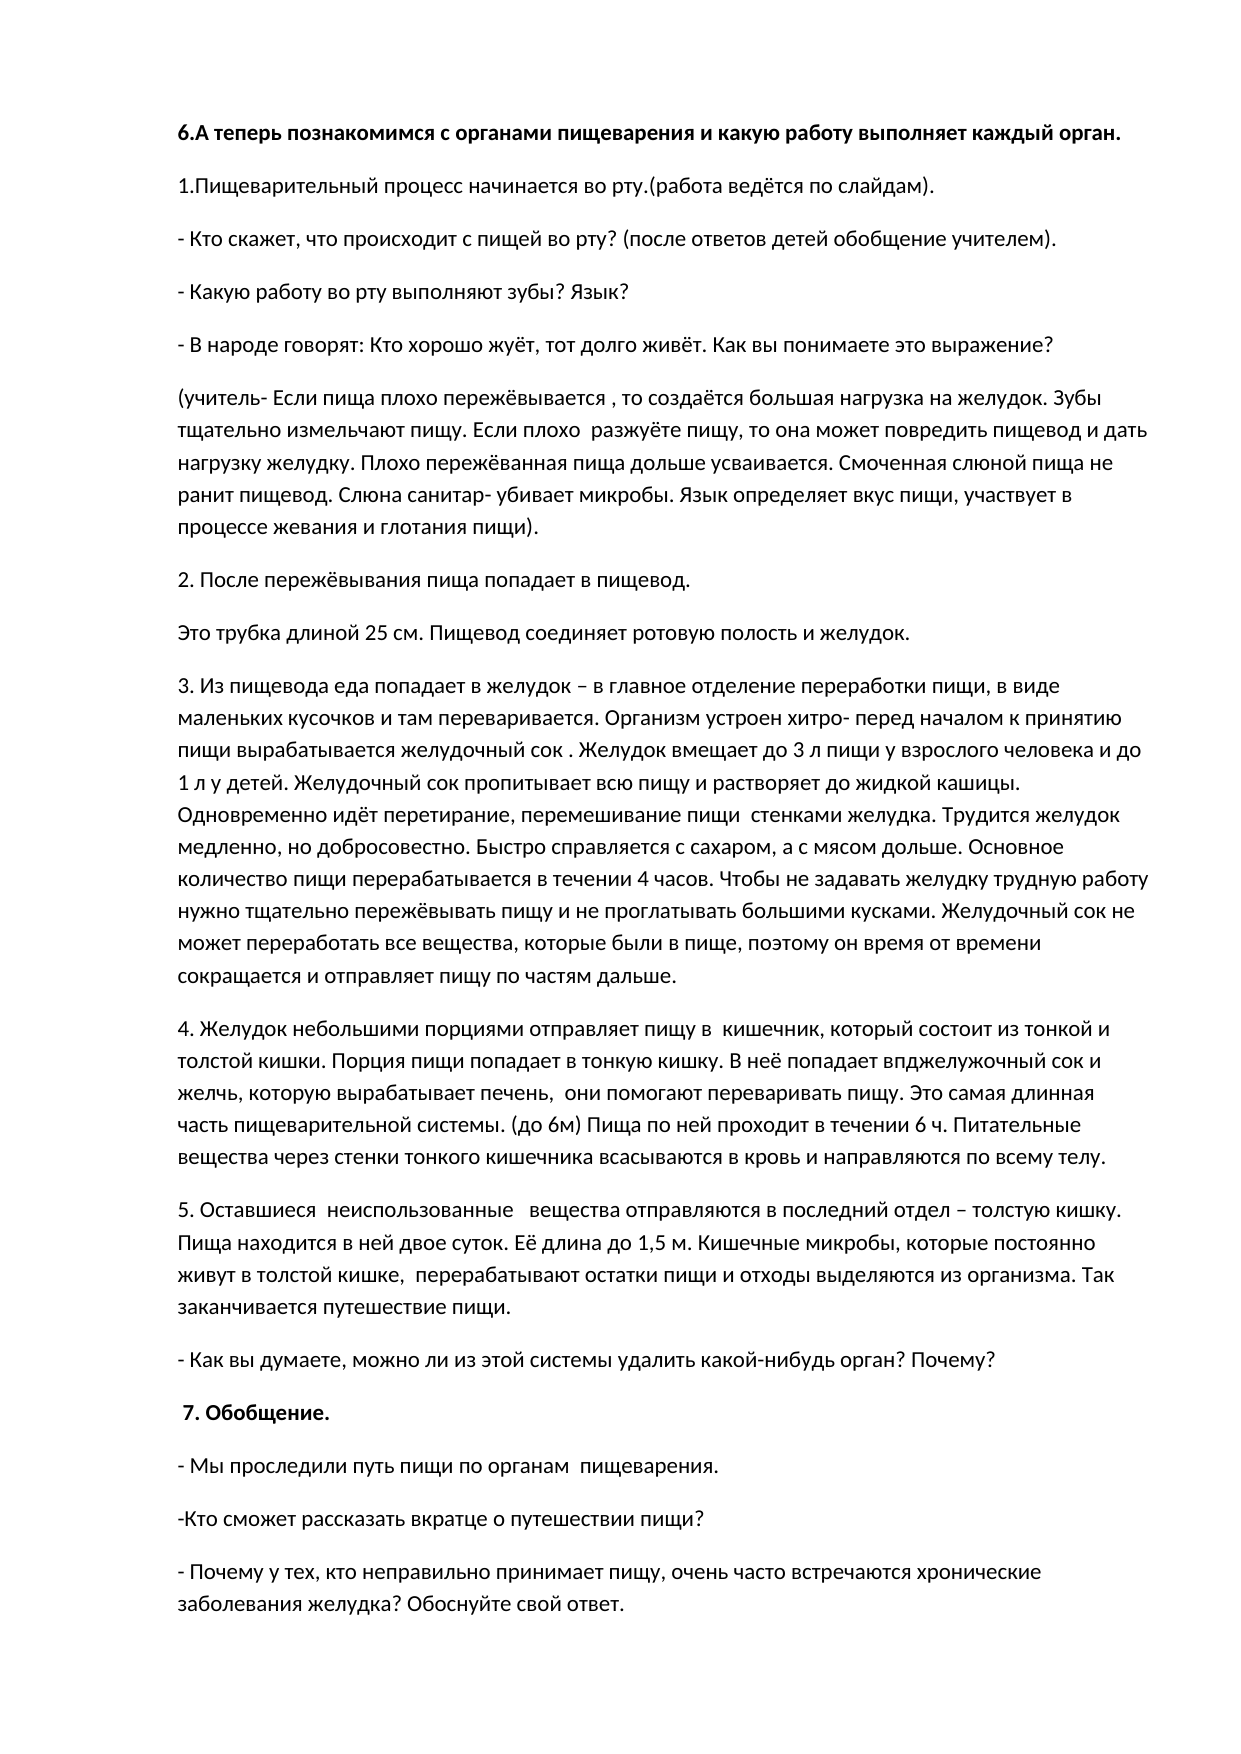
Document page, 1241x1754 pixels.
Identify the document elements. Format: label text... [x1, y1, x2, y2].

text - Как вы думаете, можно ли из этой системы удалить какой-нибудь орган? Почему? [177, 1345, 1152, 1373]
text 7. Обобщение. [177, 1398, 1152, 1426]
text 2. После пережёвывания пища попадает в пищевод. [177, 565, 1152, 593]
text -Кто сможет рассказать вкратце о путешествии пищи? [177, 1504, 1152, 1532]
text - Какую работу во рту выполняют зубы? Язык? [177, 277, 1152, 305]
text 5. Оставшиеся неиспользованные вещества отправляются в последний отдел – толстую кишку. Пища находится в ней двое суток. Её длина до 1,5 м. Кишечные микробы, которые постоянно живут в толстой кишке, перерабатывают остатки пищи и отходы выделяются из организма. Так заканчивается путешествие пищи. [177, 1196, 1152, 1320]
text - Почему у тех, кто неправильно принимает пищу, очень часто встречаются хронические заболевания желудка? Обоснуйте свой ответ. [177, 1557, 1152, 1617]
text - Мы проследили путь пищи по органам пищеварения. [177, 1451, 1152, 1479]
text 3. Из пищевода еда попадает в желудок – в главное отделение переработки пищи, в виде маленьких кусочков и там переваривается. Организм устроен хитро- перед началом к принятию пищи вырабатывается желудочный сок . Желудок вмещает до 3 л пищи у взрослого человека и до 1 л у детей. Желудочный сок пропитывает всю пищу и растворяет до жидкой кашицы. Одновременно идёт перетирание, перемешивание пищи стенками желудка. Трудится желудок медленно, но добросовестно. Быстро справляется с сахаром, а с мясом дольше. Основное количество пищи перерабатывается в течении 4 часов. Чтобы не задавать желудку трудную работу нужно тщательно пережёвывать пищу и не проглатывать большими кусками. Желудочный сок не может переработать все вещества, которые были в пище, поэтому он время от времени сокращается и отправляет пищу по частям дальше. [177, 671, 1152, 989]
text 4. Желудок небольшими порциями отправляет пищу в кишечник, который состоит из тонкой и толстой кишки. Порция пищи попадает в тонкую кишку. В неё попадает впджелужочный сок и желчь, которую вырабатывает печень, они помогают переваривать пищу. Это самая длинная часть пищеварительной системы. (до 6м) Пища по ней проходит в течении 6 ч. Питательные вещества через стенки тонкого кишечника всасываются в кровь и направляются по всему телу. [177, 1014, 1152, 1171]
text - В народе говорят: Кто хорошо жуёт, тот долго живёт. Как вы понимаете это выражение? [177, 330, 1152, 358]
text - Кто скажет, что происходит с пищей во рту? (после ответов детей обобщение учителем). [177, 224, 1152, 252]
text 6.А теперь познакомимся с органами пищеварения и какую работу выполняет каждый орган. [177, 118, 1152, 146]
text Это трубка длиной 25 см. Пищевод соединяет ротовую полость и желудок. [177, 618, 1152, 646]
text (учитель- Если пища плохо пережёвывается , то создаётся большая нагрузка на желудок. Зубы тщательно измельчают пищу. Если плохо разжуёте пищу, то она может повредить пищевод и дать нагрузку желудку. Плохо пережёванная пища дольше усваивается. Смоченная слюной пища не ранит пищевод. Слюна санитар- убивает микробы. Язык определяет вкус пищи, участвует в процессе жевания и глотания пищи). [177, 383, 1152, 540]
text 1.Пищеварительный процесс начинается во рту.(работа ведётся по слайдам). [177, 171, 1152, 199]
